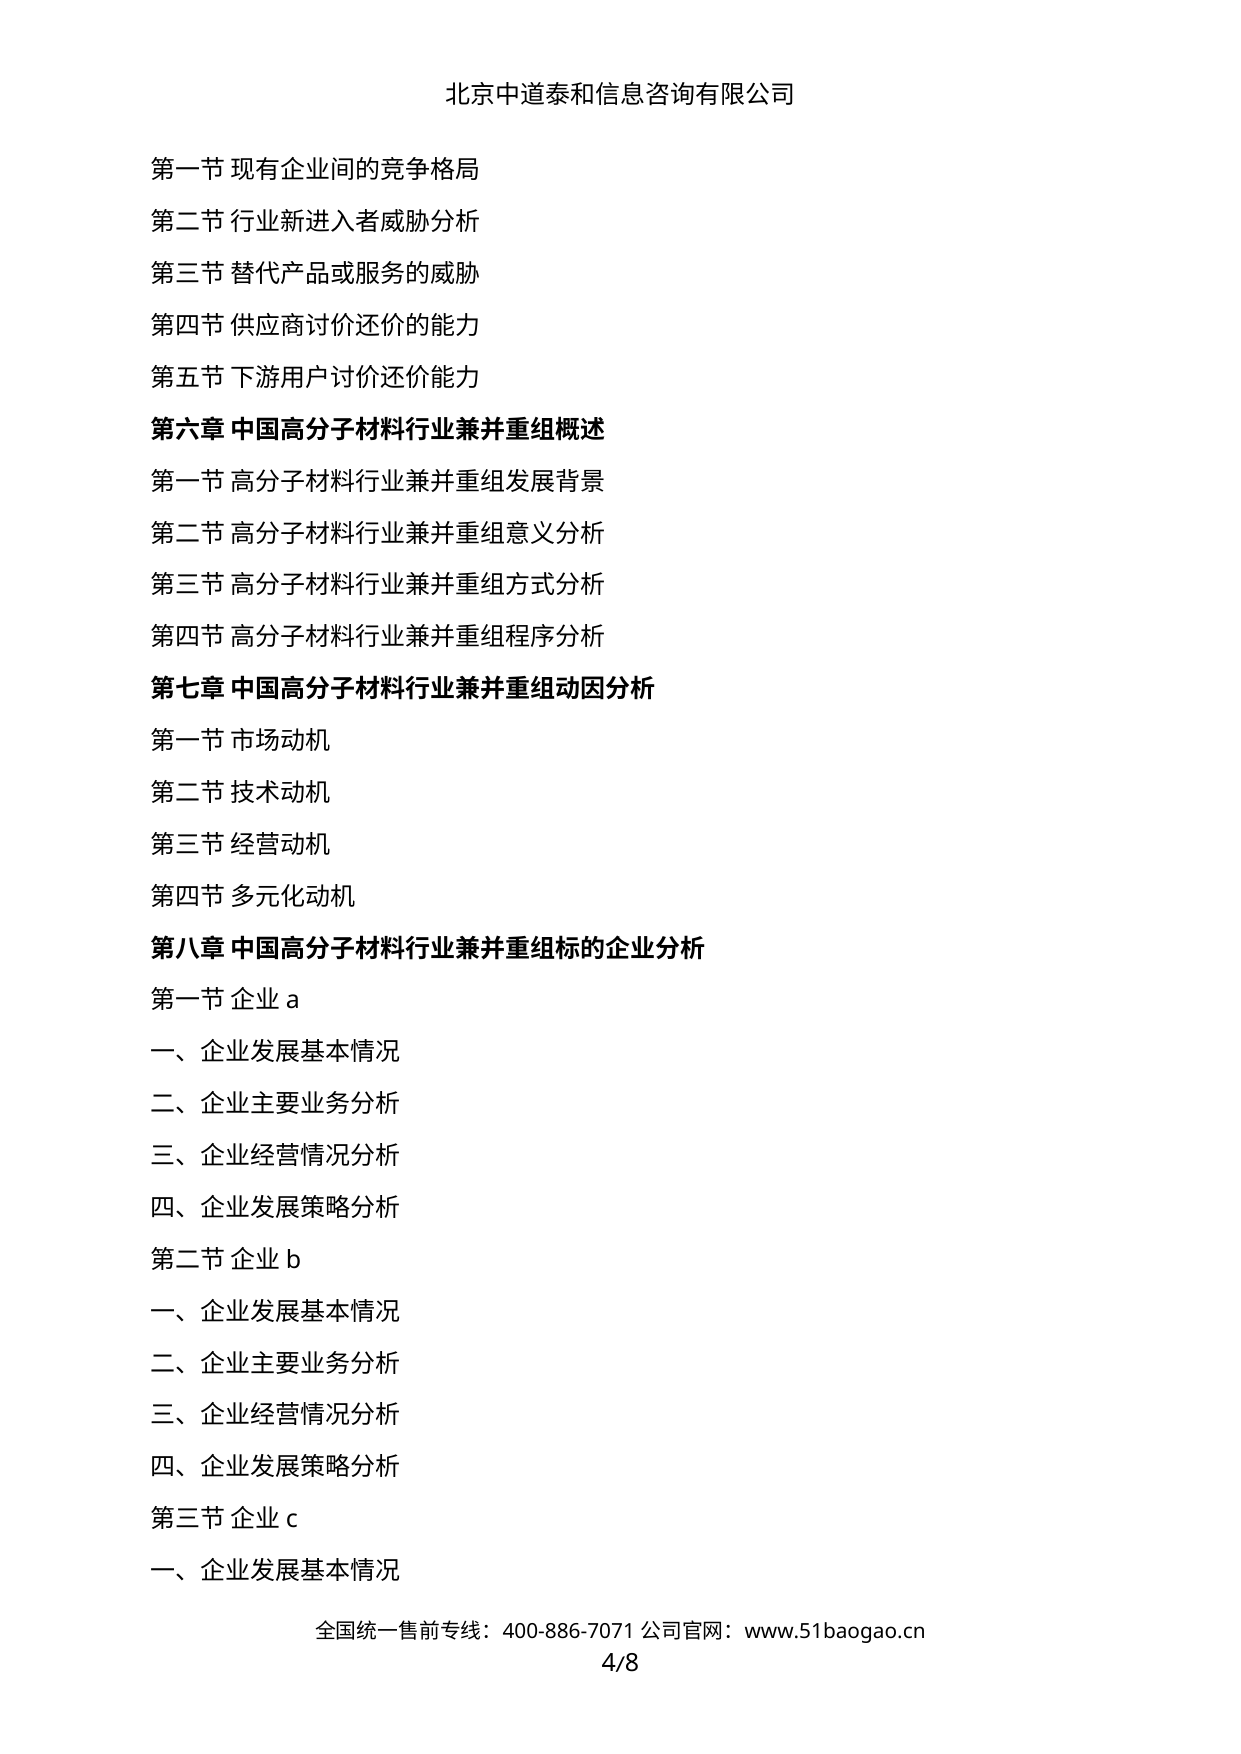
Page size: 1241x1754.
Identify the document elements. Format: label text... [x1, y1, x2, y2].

text 第四节 多元化动机 [150, 876, 1090, 912]
text 第二节 高分子材料行业兼并重组意义分析 [150, 513, 1090, 549]
text 一、企业发展基本情况 [150, 1551, 1090, 1587]
text 二、企业主要业务分析 [150, 1084, 1090, 1120]
text 第一节 高分子材料行业兼并重组发展背景 [150, 461, 1090, 497]
text 三、企业经营情况分析 [150, 1395, 1090, 1431]
text 二、企业主要业务分析 [150, 1343, 1090, 1379]
text 第六章 中国高分子材料行业兼并重组概述 [150, 409, 1090, 446]
text 四、企业发展策略分析 [150, 1187, 1090, 1224]
text 第三节 替代产品或服务的威胁 [150, 254, 1090, 290]
text 三、企业经营情况分析 [150, 1136, 1090, 1172]
text 第一节 现有企业间的竞争格局 [150, 150, 1090, 186]
text 第五节 下游用户讨价还价能力 [150, 357, 1090, 394]
text 第八章 中国高分子材料行业兼并重组标的企业分析 [150, 928, 1090, 964]
text 第一节 市场动机 [150, 721, 1090, 757]
text 第七章 中国高分子材料行业兼并重组动因分析 [150, 669, 1090, 705]
text 第二节 行业新进入者威胁分析 [150, 202, 1090, 238]
text 一、企业发展基本情况 [150, 1291, 1090, 1327]
text 第三节 高分子材料行业兼并重组方式分析 [150, 565, 1090, 601]
text 一、企业发展基本情况 [150, 1032, 1090, 1068]
text 第四节 高分子材料行业兼并重组程序分析 [150, 617, 1090, 653]
text 第三节 企业c [150, 1499, 1090, 1535]
text 第二节 企业b [150, 1239, 1090, 1276]
text 第四节 供应商讨价还价的能力 [150, 306, 1090, 342]
text 第二节 技术动机 [150, 772, 1090, 809]
text 第一节 企业a [150, 980, 1090, 1016]
text 第三节 经营动机 [150, 824, 1090, 861]
text 四、企业发展策略分析 [150, 1447, 1090, 1483]
